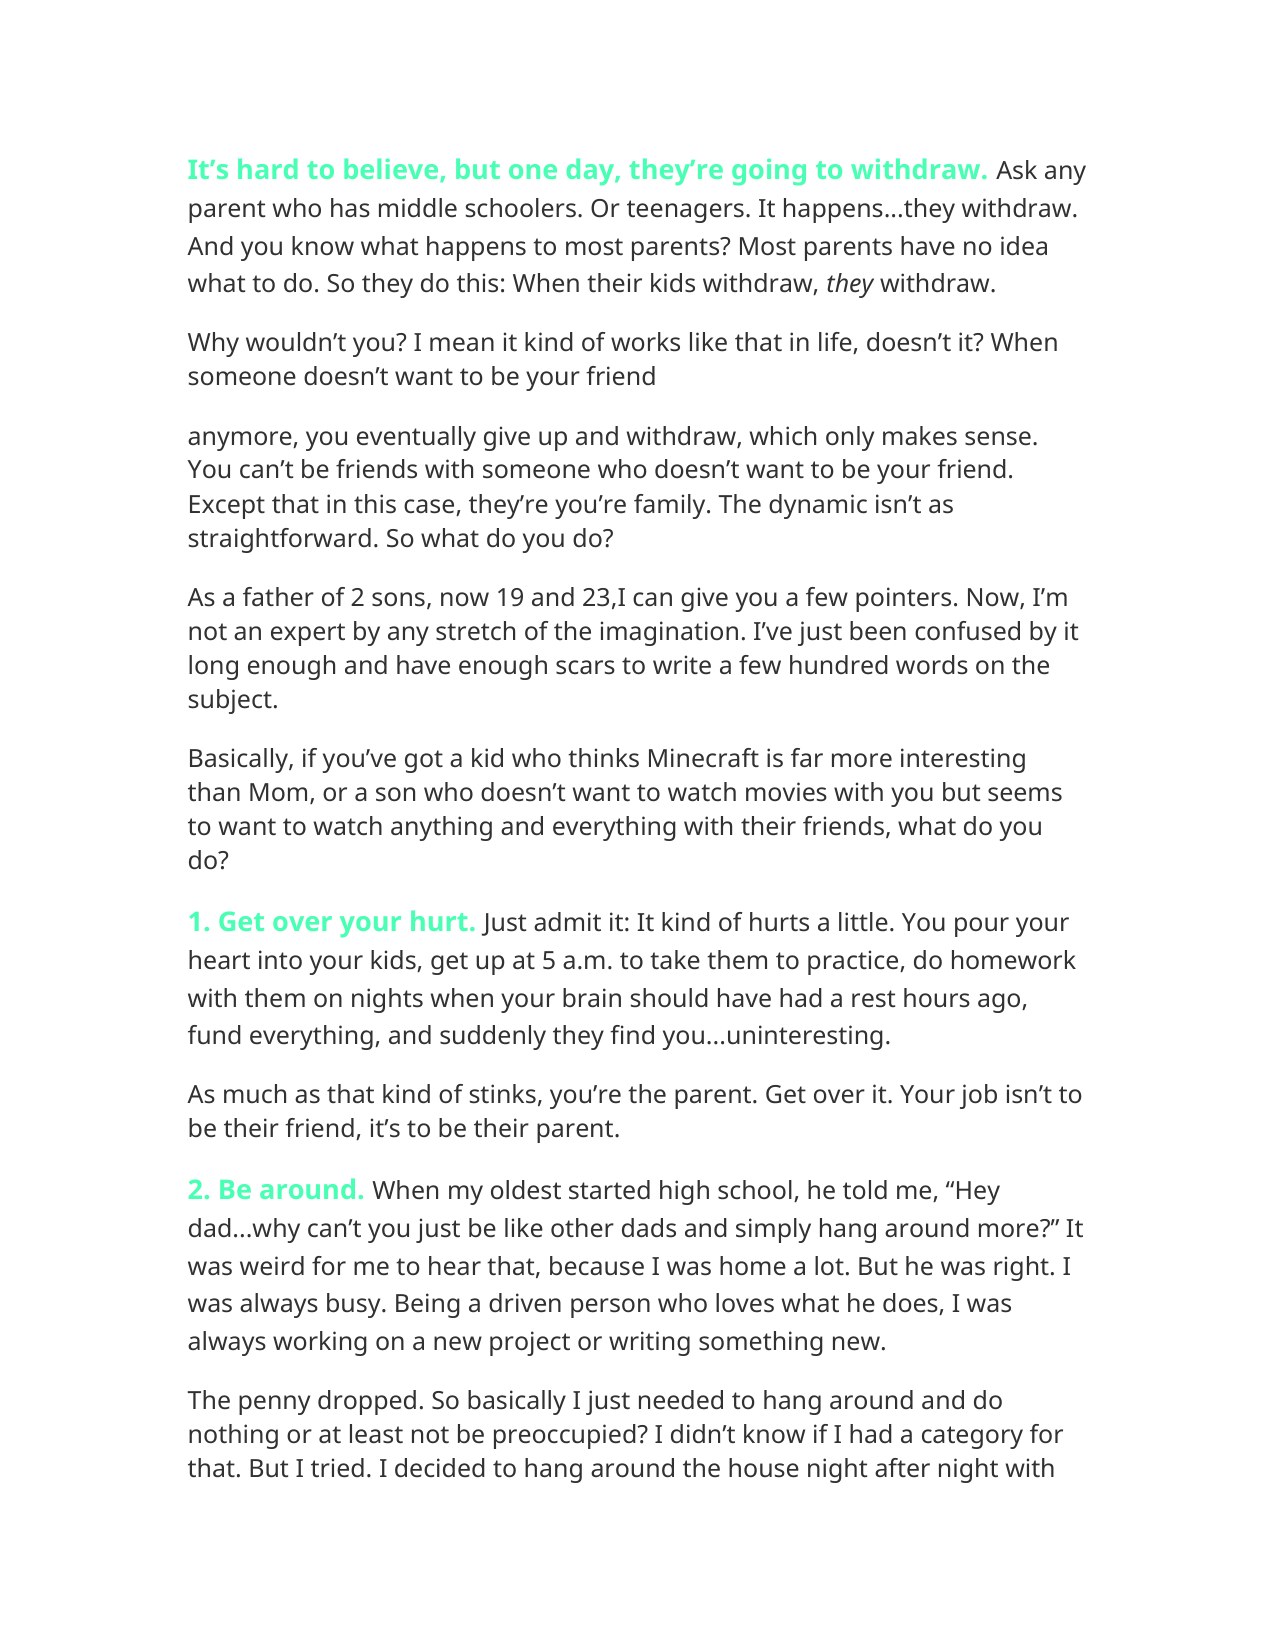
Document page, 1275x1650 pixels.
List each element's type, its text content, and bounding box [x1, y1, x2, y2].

text anymore, you eventually give up and withdraw, which only makes sense. You can’t be friends with someone who doesn’t want to be your friend. Except that in this case, they’re you’re family. The dynamic isn’t as straightforward. So what do you do? [187, 418, 1087, 554]
text Basically, if you’ve got a kid who thinks Minecraft is far more interesting than Mom, or a son who doesn’t want to watch movies with you but seems to want to watch anything and everything with their friends, what do you do? [187, 741, 1087, 877]
text As much as that kind of stinks, you’re the parent. Get over it. Your job isn’t to be their friend, it’s to be their parent. [187, 1077, 1087, 1145]
text It’s hard to believe, but one day, they’re going to withdraw. Ask any parent who has middle schoolers. Or teenagers. It happens...they withdraw. And you know what happens to most parents? Most parents have no idea what to do. So they do this: When their kids withdraw, they withdraw. [187, 150, 1087, 300]
text 1. Get over your hurt. Just admit it: It kind of hurts a little. You pour your heart into your kids, get up at 5 a.m. to take them to practice, do homework with them on nights when your brain should have had a rest hours ago, fund everything, and suddenly they find you...uninteresting. [187, 902, 1087, 1052]
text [187, 1382, 1087, 1485]
text 2. Be around. When my oldest started high school, he told me, “Hey dad...why can’t you just be like other dads and simply hang around more?” It was weird for me to hear that, because I was home a lot. But he was right. I was always busy. Being a driven person who loves what he does, I was always working on a new project or writing something new. [187, 1170, 1087, 1357]
text Why wouldn’t you? I mean it kind of works like that in life, doesn’t it? When someone doesn’t want to be your friend [187, 325, 1087, 393]
text As a father of 2 sons, now 19 and 23,I can give you a few pointers. Now, I’m not an expert by any stretch of the imagination. I’ve just been confused by it long enough and have enough scars to write a few hundred words on the subject. [187, 579, 1087, 716]
